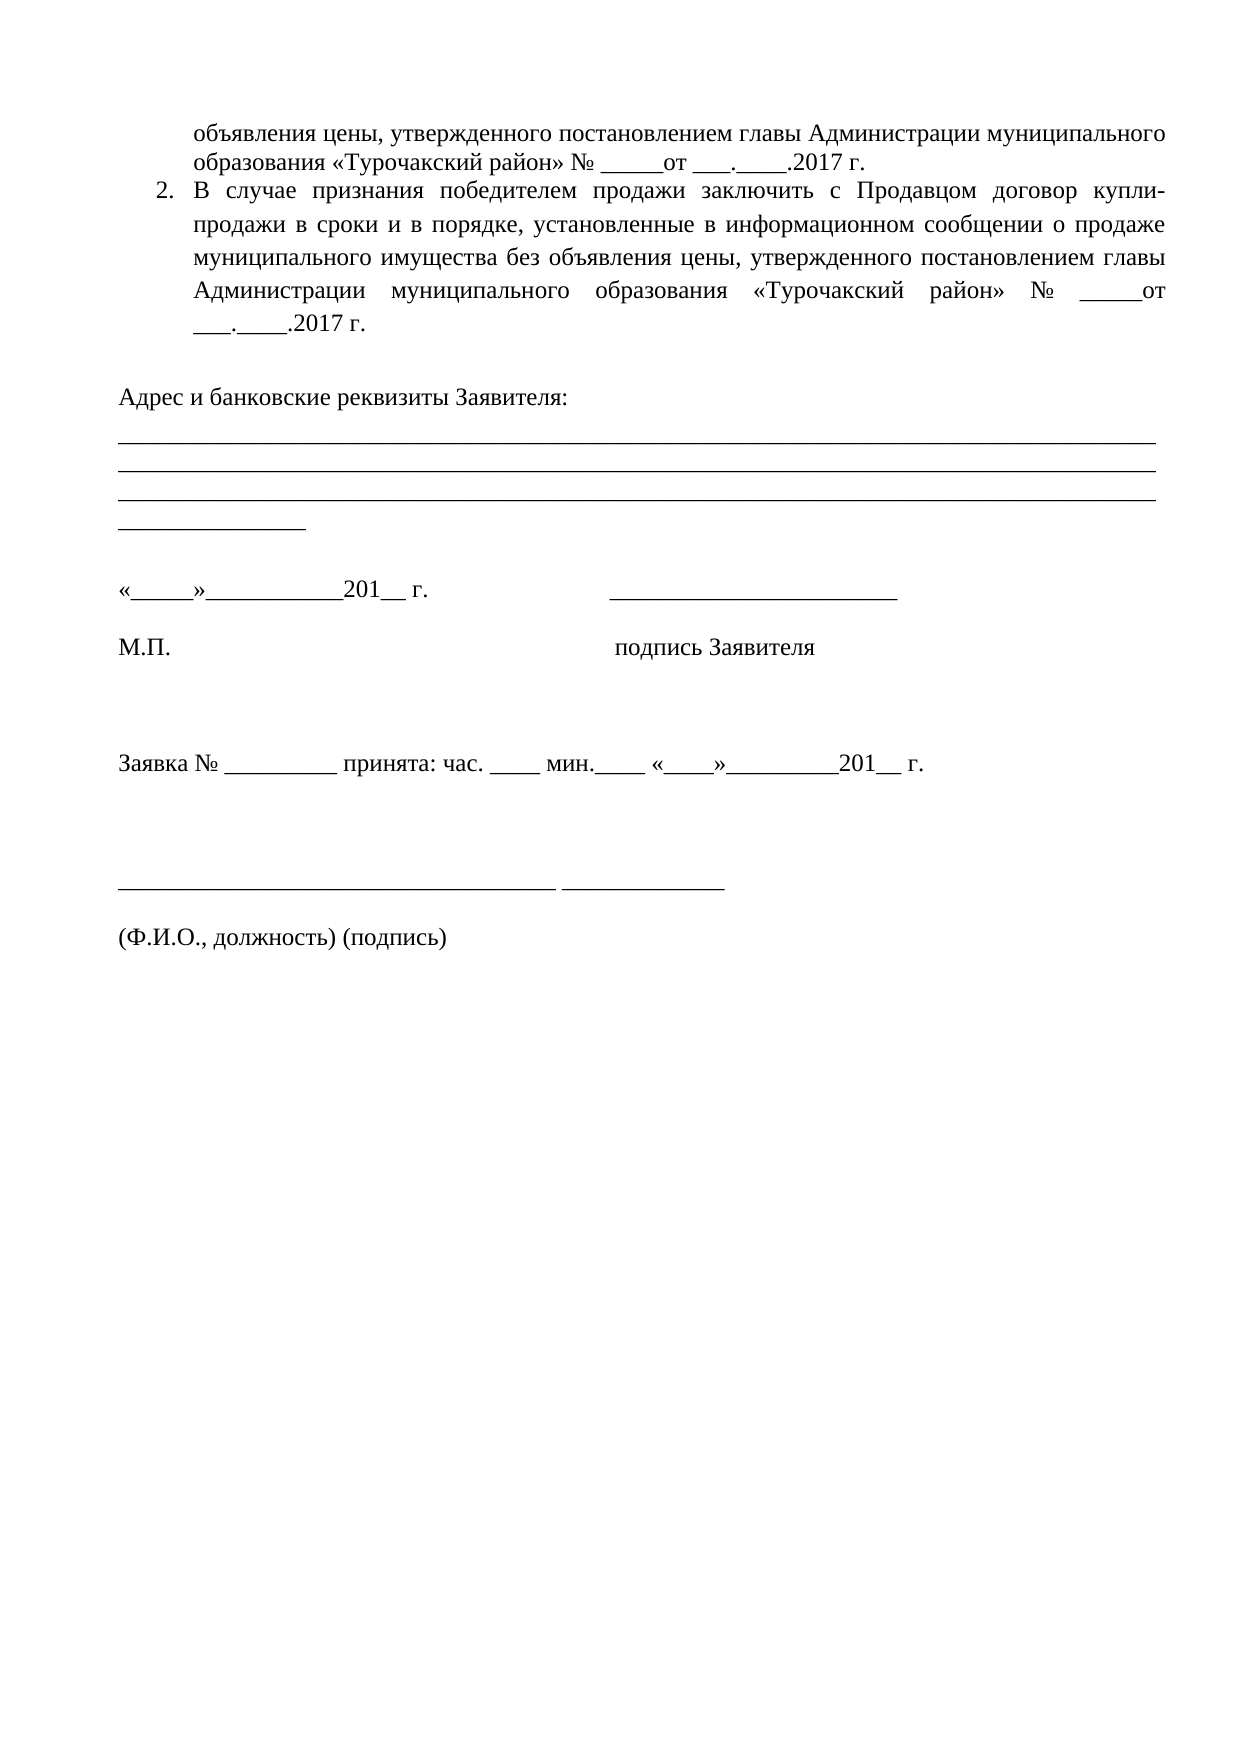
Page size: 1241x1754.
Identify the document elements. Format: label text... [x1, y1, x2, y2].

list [156, 118, 1166, 176]
text «_____»___________201__ г. _______________________ [118, 574, 1166, 603]
text ___________________________________ _____________ [118, 864, 1166, 893]
text М.П. подпись Заявителя [118, 632, 1166, 661]
text ________________________________________________________________________________________________________________________________________________________________________________________________________________________________________________________________________ [118, 418, 1166, 533]
text (Ф.И.О., должность) (подпись) [118, 922, 1166, 951]
text Адрес и банковские реквизиты Заявителя: [118, 382, 1166, 411]
text Заявка № _________ принята: час. ____ мин.____ «____»_________201__ г. [118, 748, 1166, 777]
list В случае признания победителем продажи заключить с Продавцом договор купли-продажи в сроки и в порядке, установленные в информационном сообщении о продаже муниципального имущества без объявления цены, утвержденного постановлением главы Администрации муниципального образования «Турочакский район» № _____от ___.____.2017 г. [156, 176, 1166, 336]
